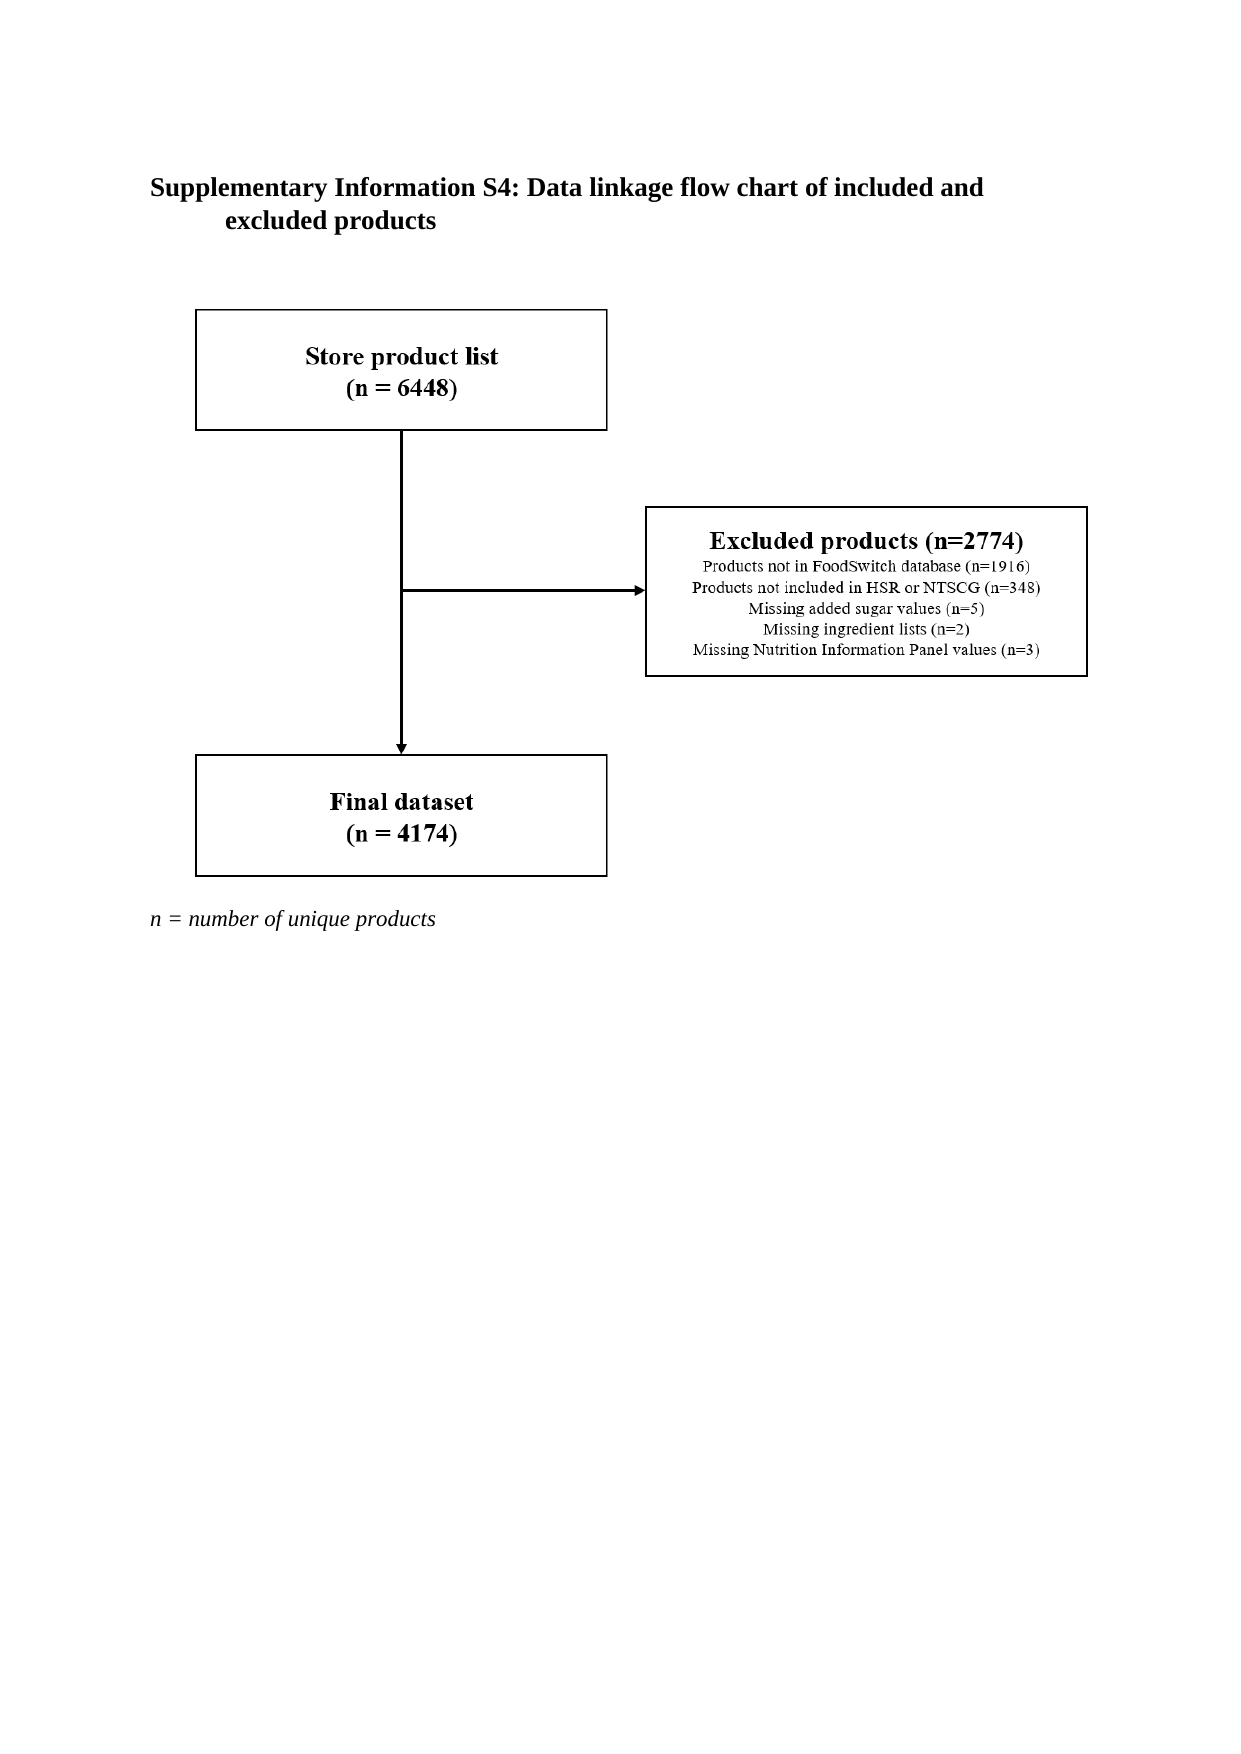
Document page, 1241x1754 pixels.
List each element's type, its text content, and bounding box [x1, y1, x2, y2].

picture [150, 292, 1091, 887]
text n = number of unique products [150, 905, 1090, 932]
subtitle Supplementary Information S4: Data linkage flow chart of included and excluded products [150, 171, 1090, 236]
